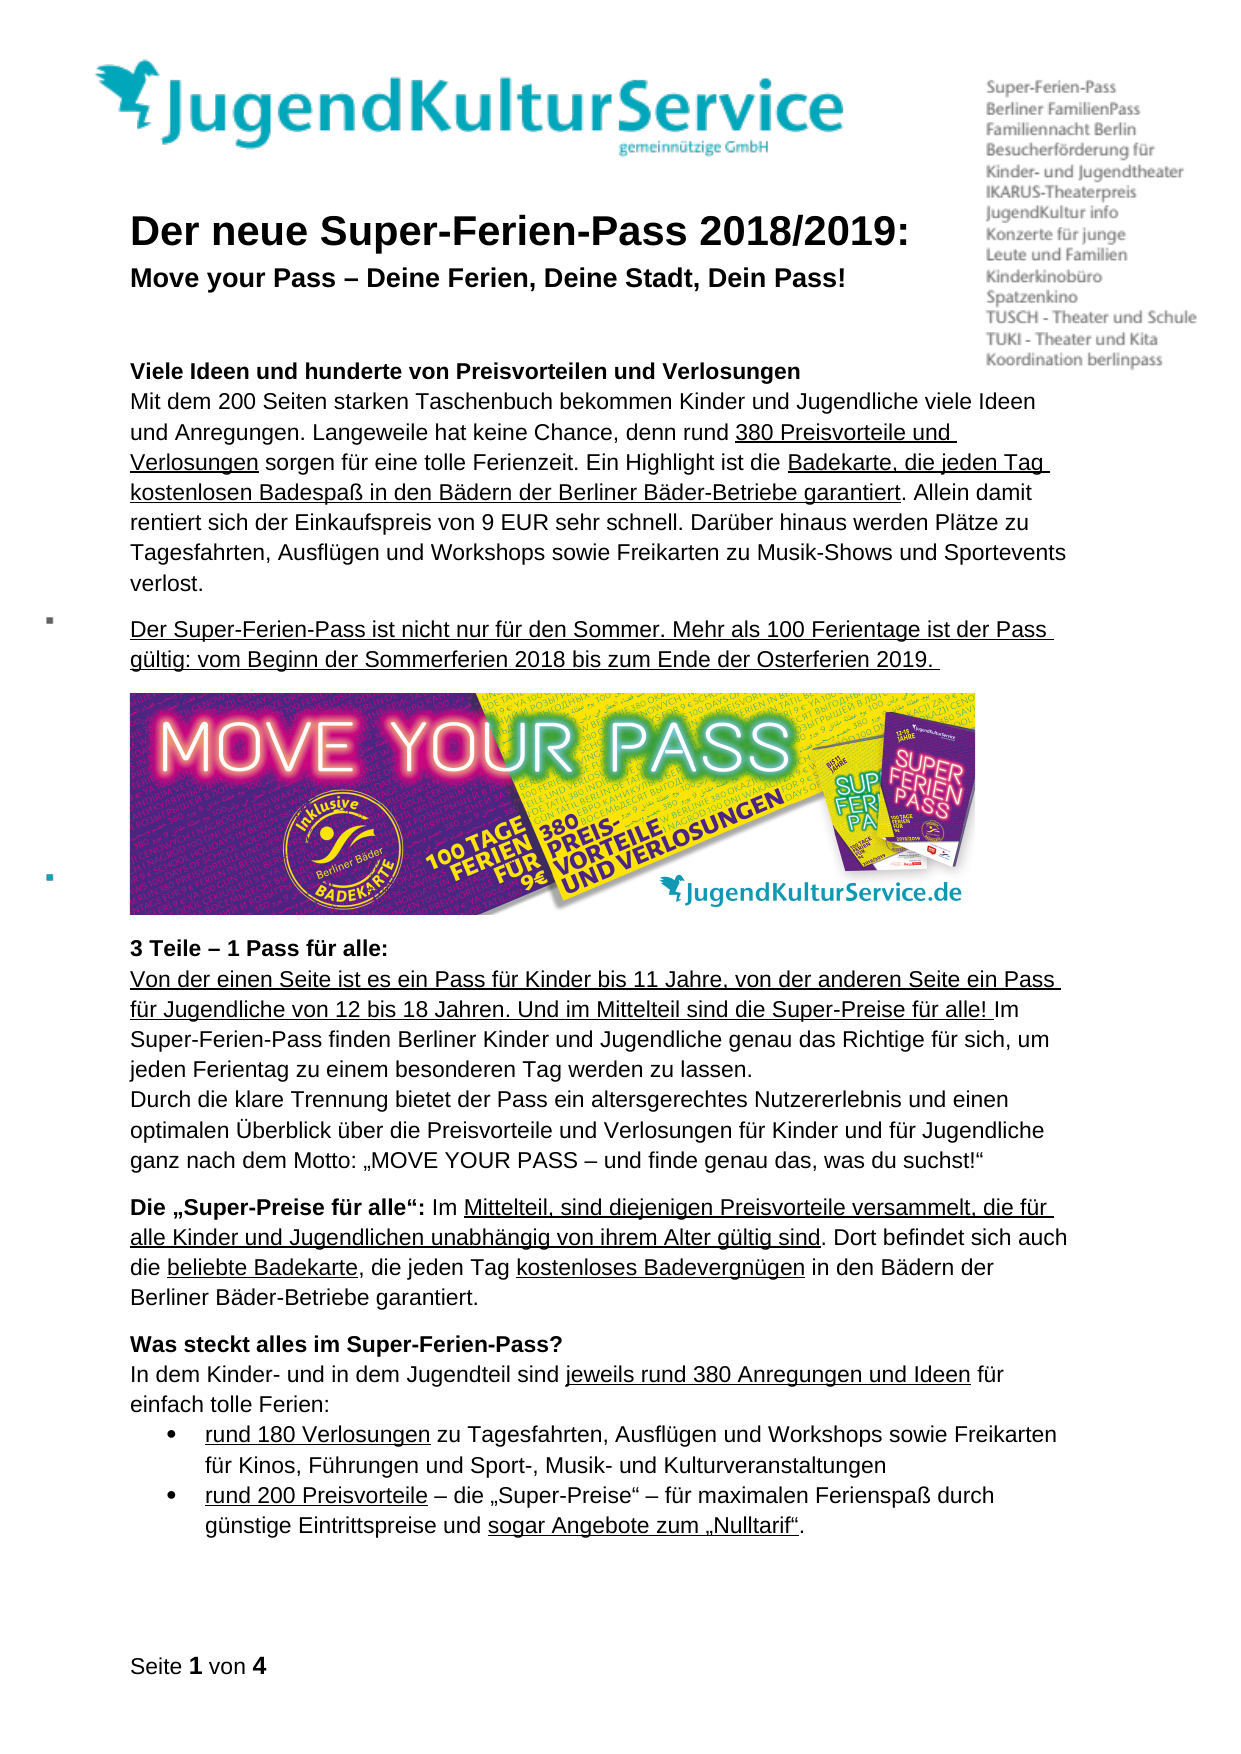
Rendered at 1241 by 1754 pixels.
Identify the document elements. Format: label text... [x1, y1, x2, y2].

text Der Super-Ferien-Pass ist nicht nur für den Sommer. Mehr als 100 Ferientage ist der Pass gültig: vom Beginn der Sommerferien 2018 bis zum Ende der Osterferien 2019. [130, 616, 1069, 673]
text Viele Ideen und hunderte von Preisvorteilen und Verlosungen [130, 358, 1069, 384]
text Von der einen Seite ist es ein Pass für Kinder bis 11 Jahre, von der anderen Seite ein Pass für Jugendliche von 12 bis 18 Jahren. Und im Mittelteil sind die Super-Preise für alle! Im Super-Ferien-Pass finden Berliner Kinder und Jugendliche genau das Richtige für sich, um jeden Ferientag zu einem besonderen Tag werden zu lassen. [130, 966, 1069, 1082]
text Mit dem 200 Seiten starken Taschenbuch bekommen Kinder und Jugendliche viele Ideen und Anregungen. Langeweile hat keine Chance, denn rund 380 Preisvorteile und Verlosungen sorgen für eine tolle Ferienzeit. Ein Highlight ist die Badekarte, die jeden Tag kostenlosen Badespaß in den Bädern der Berliner Bäder-Betriebe garantiert. Allein damit rentiert sich der Einkaufspreis von 9 EUR sehr schnell. Darüber hinaus werden Plätze zu Tagesfahrten, Ausflügen und Workshops sowie Freikarten zu Musik-Shows und Sportevents verlost. [130, 388, 1069, 596]
text Durch die klare Trennung bietet der Pass ein altersgerechtes Nutzererlebnis und einen optimalen Überblick über die Preisvorteile und Verlosungen für Kinder und für Jugendliche ganz nach dem Motto: „MOVE YOUR PASS – und finde genau das, was du suchst!“ [130, 1086, 1069, 1173]
text Was steckt alles im Super-Ferien-Pass? [130, 1331, 1069, 1357]
text 3 Teile – 1 Pass für alle: [130, 935, 1069, 962]
text In dem Kinder- und in dem Jugendteil sind jeweils rund 380 Anregungen und Ideen für einfach tolle Ferien: [130, 1361, 1069, 1417]
list rund 180 Verlosungen zu Tagesfahrten, Ausflügen und Workshops sowie Freikarten für Kinos, Führungen und Sport-, Musik- und Kulturveranstaltungen [167, 1421, 1069, 1478]
text Die „Super-Preise für alle“: Im Mittelteil, sind diejenigen Preisvorteile versammelt, die für alle Kinder und Jugendlichen unabhängig von ihrem Alter gültig sind. Dort befindet sich auch die beliebte Badekarte, die jeden Tag kostenloses Badevergnügen in den Bädern der Berliner Bäder-Betriebe garantiert. [130, 1193, 1069, 1310]
list rund 200 Preisvorteile – die „Super-Preise“ – für maximalen Ferienspaß durch günstige Eintrittspreise und sogar Angebote zum „Nulltarif“. [167, 1482, 1069, 1538]
picture [129, 693, 976, 915]
text Der neue Super-Ferien-Pass 2018/2019: [130, 207, 1069, 254]
text Move your Pass – Deine Ferien, Deine Stadt, Dein Pass! [130, 262, 1069, 293]
